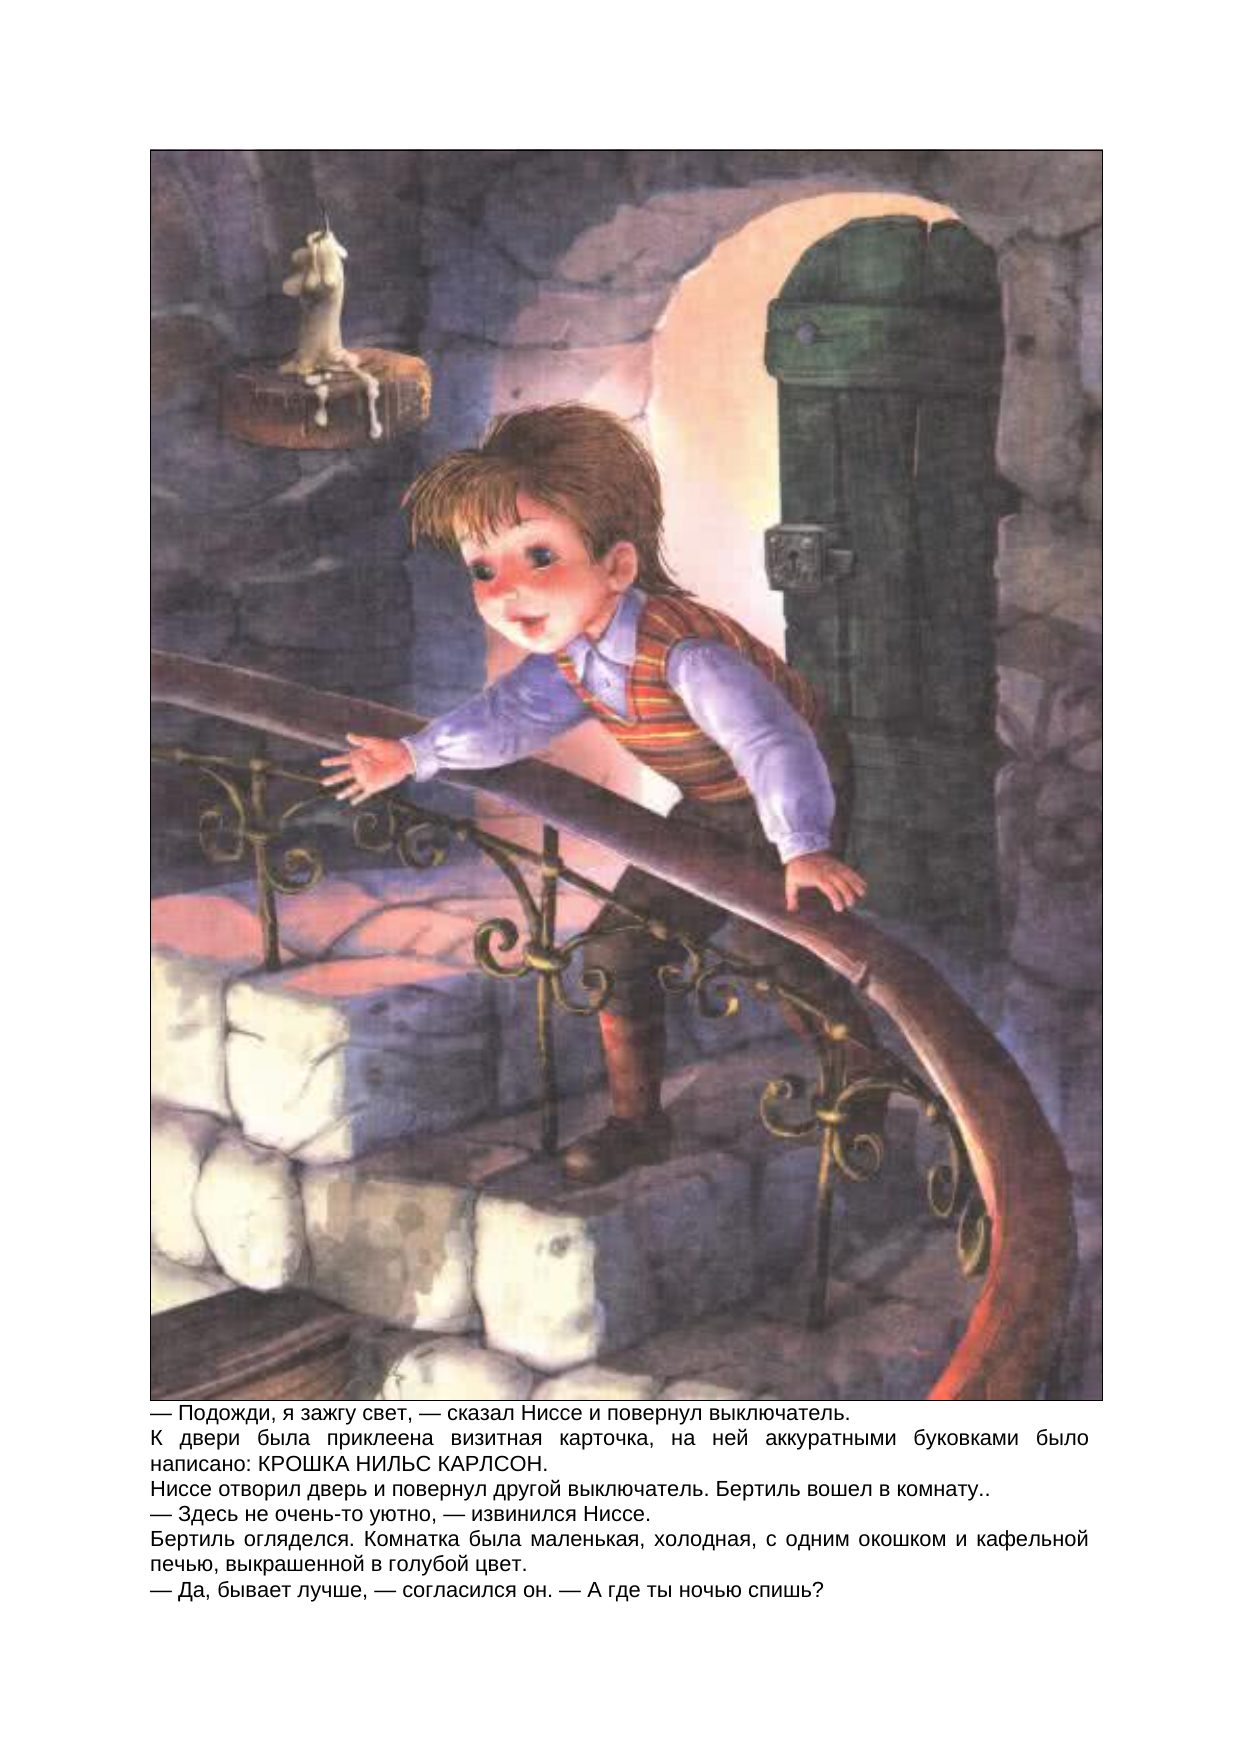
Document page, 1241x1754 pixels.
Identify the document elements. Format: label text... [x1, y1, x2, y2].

text К двери была приклеена визитная карточка, на ней аккуратными буковками было написано: КРОШКА НИЛЬС КАРЛСОН. [150, 1425, 1090, 1476]
text — Подожди, я зажгу свет, — сказал Ниссе и повернул выключатель. [150, 1401, 1090, 1425]
text — Здесь не очень-то уютно, — извинился Ниссе. [150, 1501, 1090, 1526]
text Бертиль огляделся. Комнатка была маленькая, холодная, с одним окошком и кафельной печью, выкрашенной в голубой цвет. [150, 1526, 1090, 1577]
text Ниссе отворил дверь и повернул другой выключатель. Бертиль вошел в комнату.. [150, 1476, 1090, 1501]
text — Да, бывает лучше, — согласился он. — А где ты ночью спишь? [150, 1577, 1090, 1602]
picture [151, 151, 1102, 1400]
